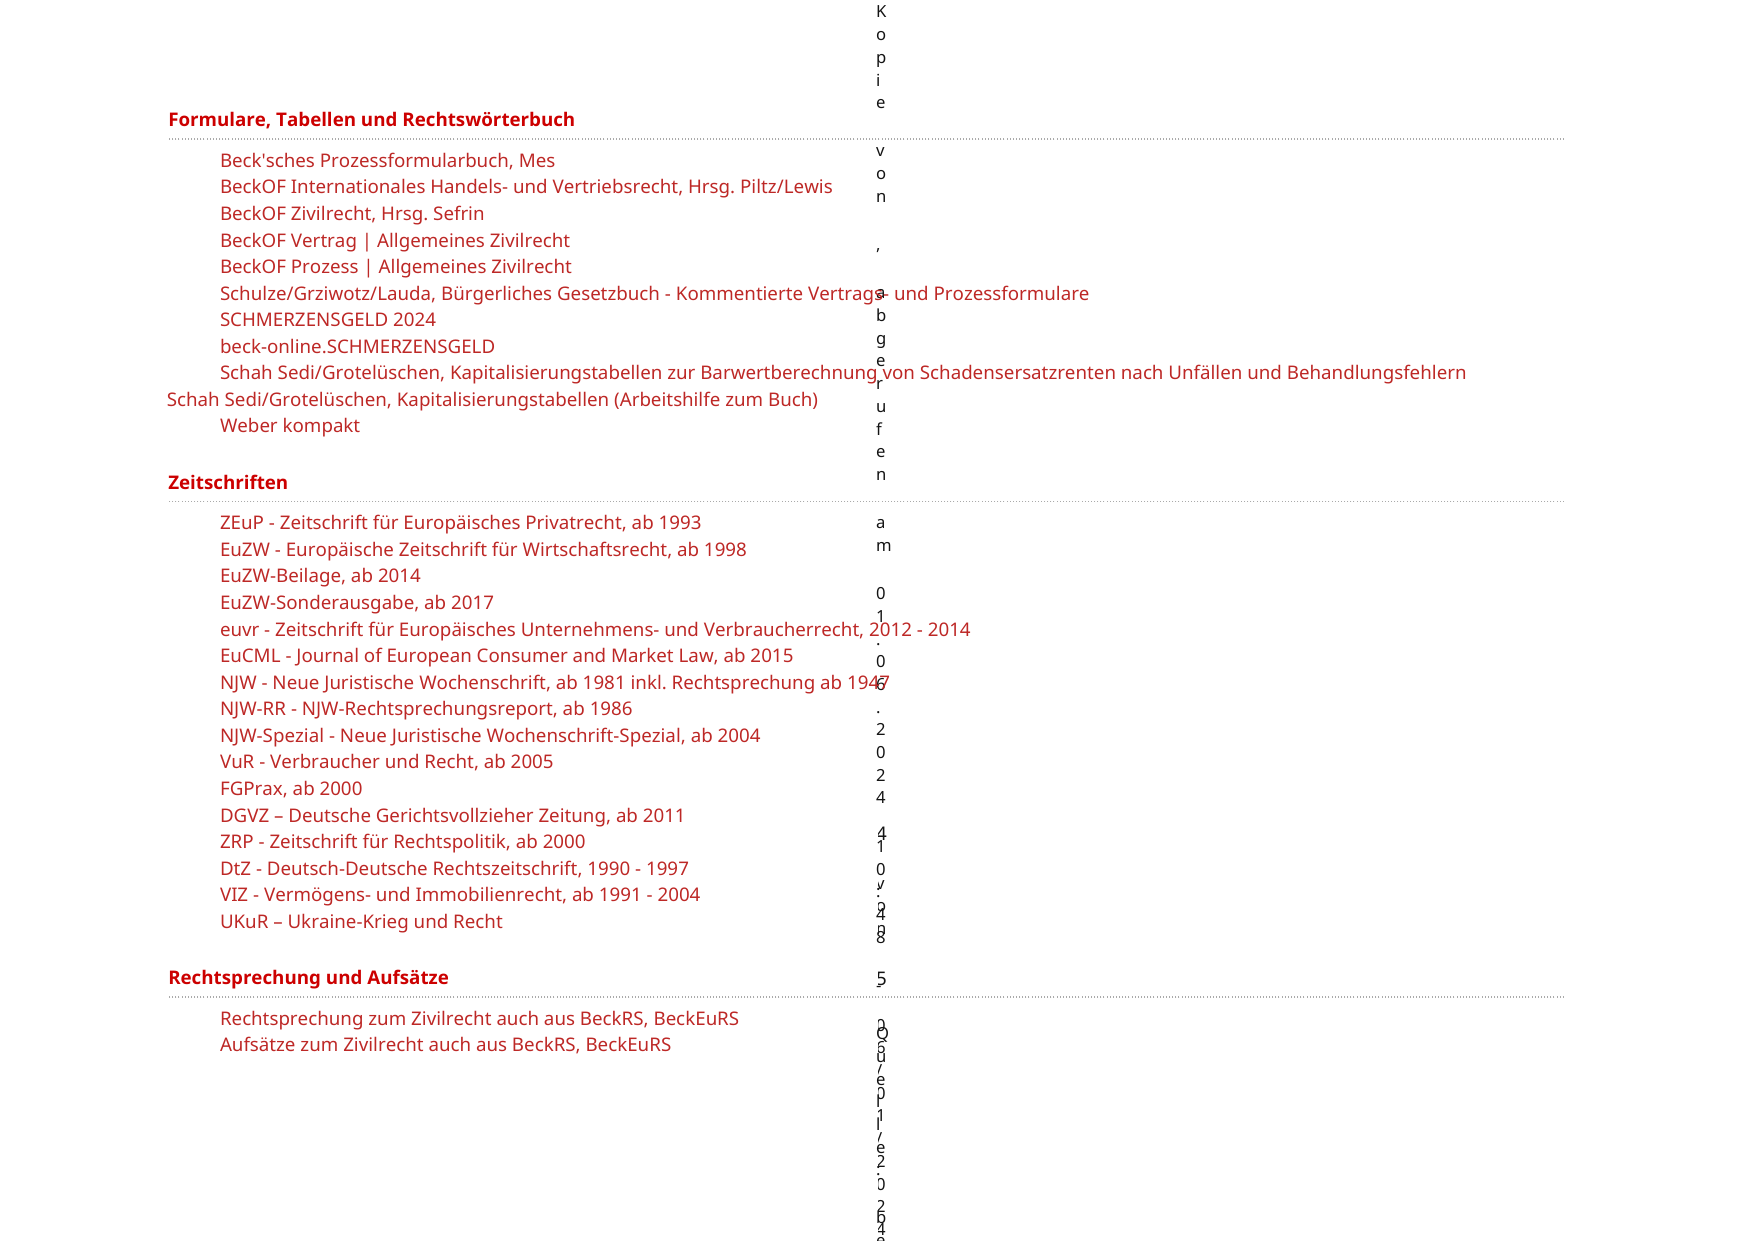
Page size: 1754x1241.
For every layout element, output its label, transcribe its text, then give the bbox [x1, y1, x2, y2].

text NJW-RR - NJW-Rechtsprechungsreport, ab 1986 [199, 694, 1566, 721]
text Rechtsprechung und Aufsätze [168, 957, 1564, 998]
text BeckOF Internationales Handels- und Vertriebsrecht, Hrsg. Piltz/​Lewis [199, 173, 1566, 199]
text BeckOF Prozess | Allgemeines Zivilrecht [199, 252, 1566, 279]
text NJW - Neue Juristische Wochenschrift, ab 1981 inkl. Rechtsprechung ab 1947 [199, 668, 1566, 694]
text ZRP - Zeitschrift für Rechtspolitik, ab 2000 [199, 827, 1566, 854]
text Schah Sedi/​Grotelüschen, Kapitalisierungstabellen zur Barwertberechnung von Schadensersatzrenten nach Unfällen und Behandlungsfehlern [199, 359, 1566, 385]
text VIZ - Vermögens- und Immobilienrecht, ab 1991 - 2004 [199, 881, 1566, 907]
text Schah Sedi/Grotelüschen, Kapitalisierungstabellen (Arbeitshilfe zum Buch) [167, 385, 1566, 412]
text BeckOF Vertrag | Allgemeines Zivilrecht [199, 226, 1566, 252]
text BeckOF Zivilrecht, Hrsg. Sefrin [199, 199, 1566, 226]
text NJW-Spezial - Neue Juristische Wochenschrift-Spezial, ab 2004 [199, 721, 1566, 748]
text Formulare, Tabellen und Rechtswörterbuch [168, 99, 1564, 140]
text EuCML - Journal of European Consumer and Market Law, ab 2015 [199, 641, 1566, 668]
text EuZW - Europäische Zeitschrift für Wirtschaftsrecht, ab 1998 [199, 535, 1566, 562]
text Beck'sches Prozessformularbuch, Mes [199, 146, 1566, 173]
text VuR - Verbraucher und Recht, ab 2005 [199, 748, 1566, 774]
text EuZW-Sonderausgabe, ab 2017 [199, 588, 1566, 615]
text EuZW-Beilage, ab 2014 [199, 562, 1566, 588]
text Aufsätze zum Zivilrecht auch aus BeckRS, BeckEuRS [199, 1031, 1566, 1057]
text DtZ - Deutsch-Deutsche Rechtszeitschrift, 1990 - 1997 [199, 854, 1566, 881]
text Weber kompakt [199, 412, 1566, 438]
text UKuR – Ukraine-Krieg und Recht [199, 907, 1566, 934]
text ZEuP - Zeitschrift für Europäisches Privatrecht, ab 1993 [199, 509, 1566, 535]
text Rechtsprechung zum Zivilrecht auch aus BeckRS, BeckEuRS [199, 1004, 1566, 1031]
text euvr - Zeitschrift für Europäisches Unternehmens- und Verbraucherrecht, 2012 - 2014 [199, 615, 1566, 641]
text beck-online.SCHMERZENSGELD [199, 332, 1566, 359]
text SCHMERZENSGELD 2024 [199, 306, 1566, 332]
text DGVZ – Deutsche Gerichtsvollzieher Zeitung, ab 2011 [199, 801, 1566, 827]
text FGPrax, ab 2000 [199, 774, 1566, 801]
text Schulze/​Grziwotz/​Lauda, Bürgerliches Gesetzbuch - Kommentierte Vertrags- und Prozessformulare [199, 279, 1566, 306]
text Zeitschriften [168, 462, 1564, 502]
